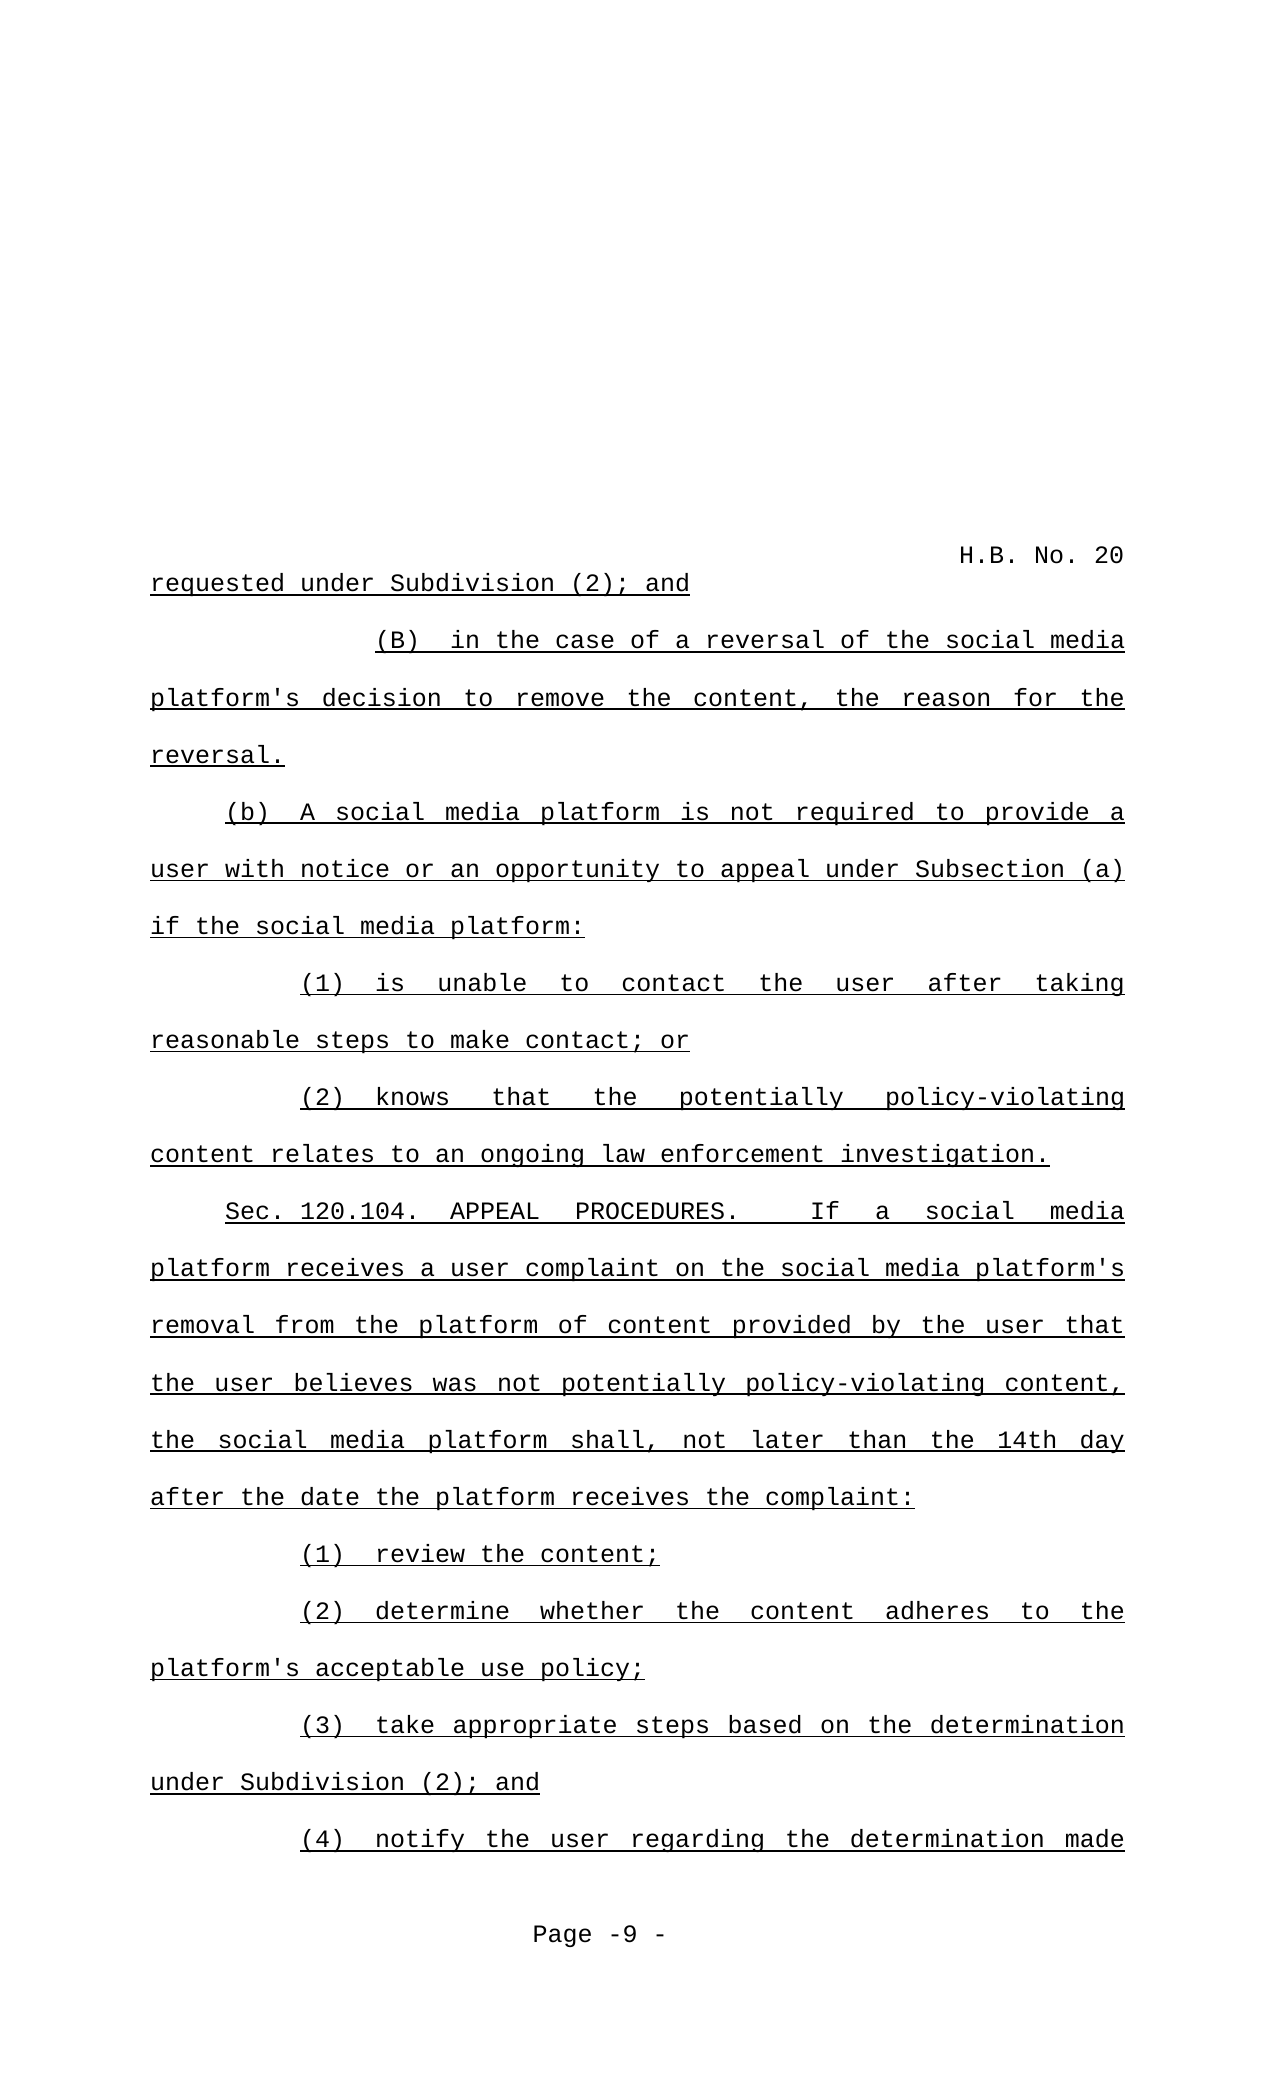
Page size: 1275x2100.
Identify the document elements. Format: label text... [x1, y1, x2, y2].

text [150, 1827, 1125, 1855]
text Sec. 120.104. APPEAL PROCEDURES. If a social media platform receives a user complaint on the social media platform's removal from the platform of content provided by the user that the user believes was not potentially policy-violating content, the social media platform shall, not later than the 14th day after the date the platform receives the complaint: [150, 1199, 1125, 1279]
text (b) A social media platform is not required to provide a user with notice or an opportunity to appeal under Subsection (a) if the social media platform: [150, 799, 1125, 880]
text (3) take appropriate steps based on the determination under Subdivision (2); and [150, 1712, 1125, 1798]
text Sec. 120.104. APPEAL PROCEDURES. If a social media platform receives a user complaint on the social media platform's removal from the platform of content provided by the user that the user believes was not potentially policy-violating content, the social media platform shall, not later than the 14th day after the date the platform receives the complaint: [150, 1395, 1125, 1450]
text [150, 571, 1125, 599]
text (B) in the case of a reversal of the social media platform's decision to remove the content, the reason for the reversal. [150, 628, 1125, 708]
text Sec. 120.104. APPEAL PROCEDURES. If a social media platform receives a user complaint on the social media platform's removal from the platform of content provided by the user that the user believes was not potentially policy-violating content, the social media platform shall, not later than the 14th day after the date the platform receives the complaint: [150, 1452, 1125, 1513]
text Sec. 120.104. APPEAL PROCEDURES. If a social media platform receives a user complaint on the social media platform's removal from the platform of content provided by the user that the user believes was not potentially policy-violating content, the social media platform shall, not later than the 14th day after the date the platform receives the complaint: [150, 1338, 1125, 1393]
text Sec. 120.104. APPEAL PROCEDURES. If a social media platform receives a user complaint on the social media platform's removal from the platform of content provided by the user that the user believes was not potentially policy-violating content, the social media platform shall, not later than the 14th day after the date the platform receives the complaint: [150, 1281, 1125, 1336]
text (1) is unable to contact the user after taking reasonable steps to make contact; or [150, 970, 1125, 1056]
text (1) review the content; [150, 1541, 1125, 1570]
text (2) determine whether the content adheres to the platform's acceptable use policy; [150, 1598, 1125, 1684]
text (B) in the case of a reversal of the social media platform's decision to remove the content, the reason for the reversal. [150, 710, 1125, 771]
text (b) A social media platform is not required to provide a user with notice or an opportunity to appeal under Subsection (a) if the social media platform: [150, 881, 1125, 942]
text (2) knows that the potentially policy-violating content relates to an ongoing law enforcement investigation. [150, 1084, 1125, 1170]
